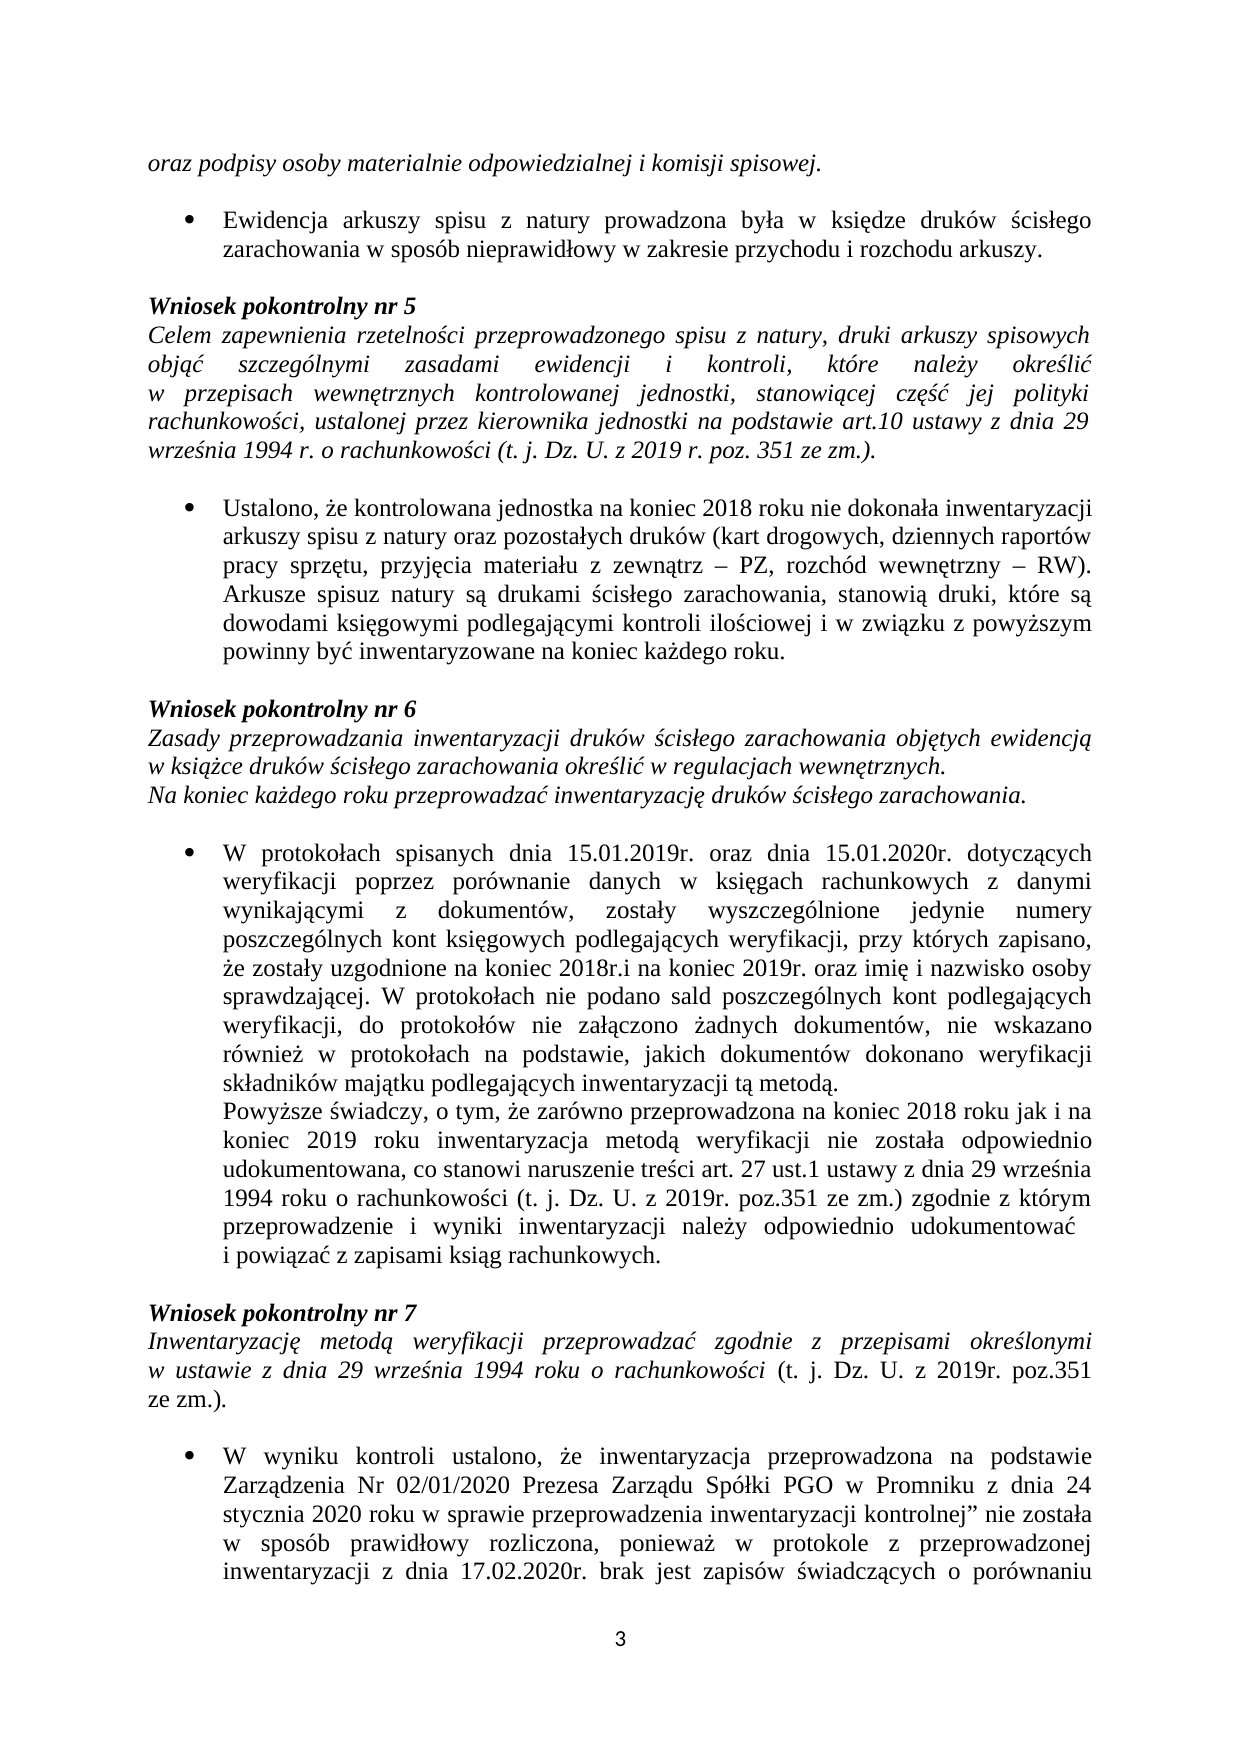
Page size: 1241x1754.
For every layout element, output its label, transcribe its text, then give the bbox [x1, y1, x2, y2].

list Ewidencja arkuszy spisu z natury prowadzona była w księdze druków ścisłego zarachowania w sposób nieprawidłowy w zakresie przychodu i rozchodu arkuszy. [185, 205, 1093, 263]
list Ustalono, że kontrolowana jednostka na koniec 2018 roku nie dokonała inwentaryzacji arkuszy spisu z natury oraz pozostałych druków (kart drogowych, dziennych raportów pracy sprzętu, przyjęcia materiału z zewnątrz – PZ, rozchód wewnętrzny – RW). Arkusze spisuz natury są drukami ścisłego zarachowania, stanowią druki, które są dowodami księgowymi podlegającymi kontroli ilościowej i w związku z powyższym powinny być inwentaryzowane na koniec każdego roku. [185, 493, 1093, 665]
list Na koniec każdego roku przeprowadzać inwentaryzację druków ścisłego zarachowania. [148, 780, 1093, 809]
text Wniosek pokontrolny nr 7 [148, 1298, 1093, 1326]
list Powyższe świadczy, o tym, że zarówno przeprowadzona na koniec 2018 roku jak i na koniec 2019 roku inwentaryzacja metodą weryfikacji nie została odpowiednio udokumentowana, co stanowi naruszenie treści art. 27 ust.1 ustawy z dnia 29 września 1994 roku o rachunkowości (t. j. Dz. U. z 2019r. poz.351 ze zm.) zgodnie z którym przeprowadzenie i wyniki inwentaryzacji należy odpowiednio udokumentować i powiązać z zapisami ksiąg rachunkowych. [223, 1096, 1093, 1269]
list oraz podpisy osoby materialnie odpowiedzialnej i komisji spisowej. [148, 148, 1093, 176]
list Zasady przeprowadzania inwentaryzacji druków ścisłego zarachowania objętych ewidencją w książce druków ścisłego zarachowania określić w regulacjach wewnętrznych. [148, 723, 1093, 780]
text Celem zapewnienia rzetelności przeprowadzonego spisu z natury, druki arkuszy spisowych objąć szczególnymi zasadami ewidencji i kontroli, które należy określić w przepisach wewnętrznych kontrolowanej jednostki, stanowiącej część jej polityki rachunkowości, ustalonej przez kierownika jednostki na podstawie art.10 ustawy z dnia 29 września 1994 r. o rachunkowości (t. j. Dz. U. z 2019 r. poz. 351 ze zm.). [148, 320, 1093, 464]
text Wniosek pokontrolny nr 5 [148, 291, 1093, 320]
text Wniosek pokontrolny nr 6 [148, 694, 1093, 723]
list W protokołach spisanych dnia 15.01.2019r. oraz dnia 15.01.2020r. dotyczących weryfikacji poprzez porównanie danych w księgach rachunkowych z danymi wynikającymi z dokumentów, zostały wyszczególnione jedynie numery poszczególnych kont księgowych podlegających weryfikacji, przy których zapisano, że zostały uzgodnione na koniec 2018r.i na koniec 2019r. oraz imię i nazwisko osoby sprawdzającej. W protokołach nie podano sald poszczególnych kont podlegających weryfikacji, do protokołów nie załączono żadnych dokumentów, nie wskazano również w protokołach na podstawie, jakich dokumentów dokonano weryfikacji składników majątku podlegających inwentaryzacji tą metodą. [185, 838, 1093, 1096]
list Inwentaryzację metodą weryfikacji przeprowadzać zgodnie z przepisami określonymi w ustawie z dnia 29 września 1994 roku o rachunkowości (t. j. Dz. U. z 2019r. poz.351 ze zm.). [148, 1326, 1093, 1413]
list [185, 1441, 1093, 1585]
